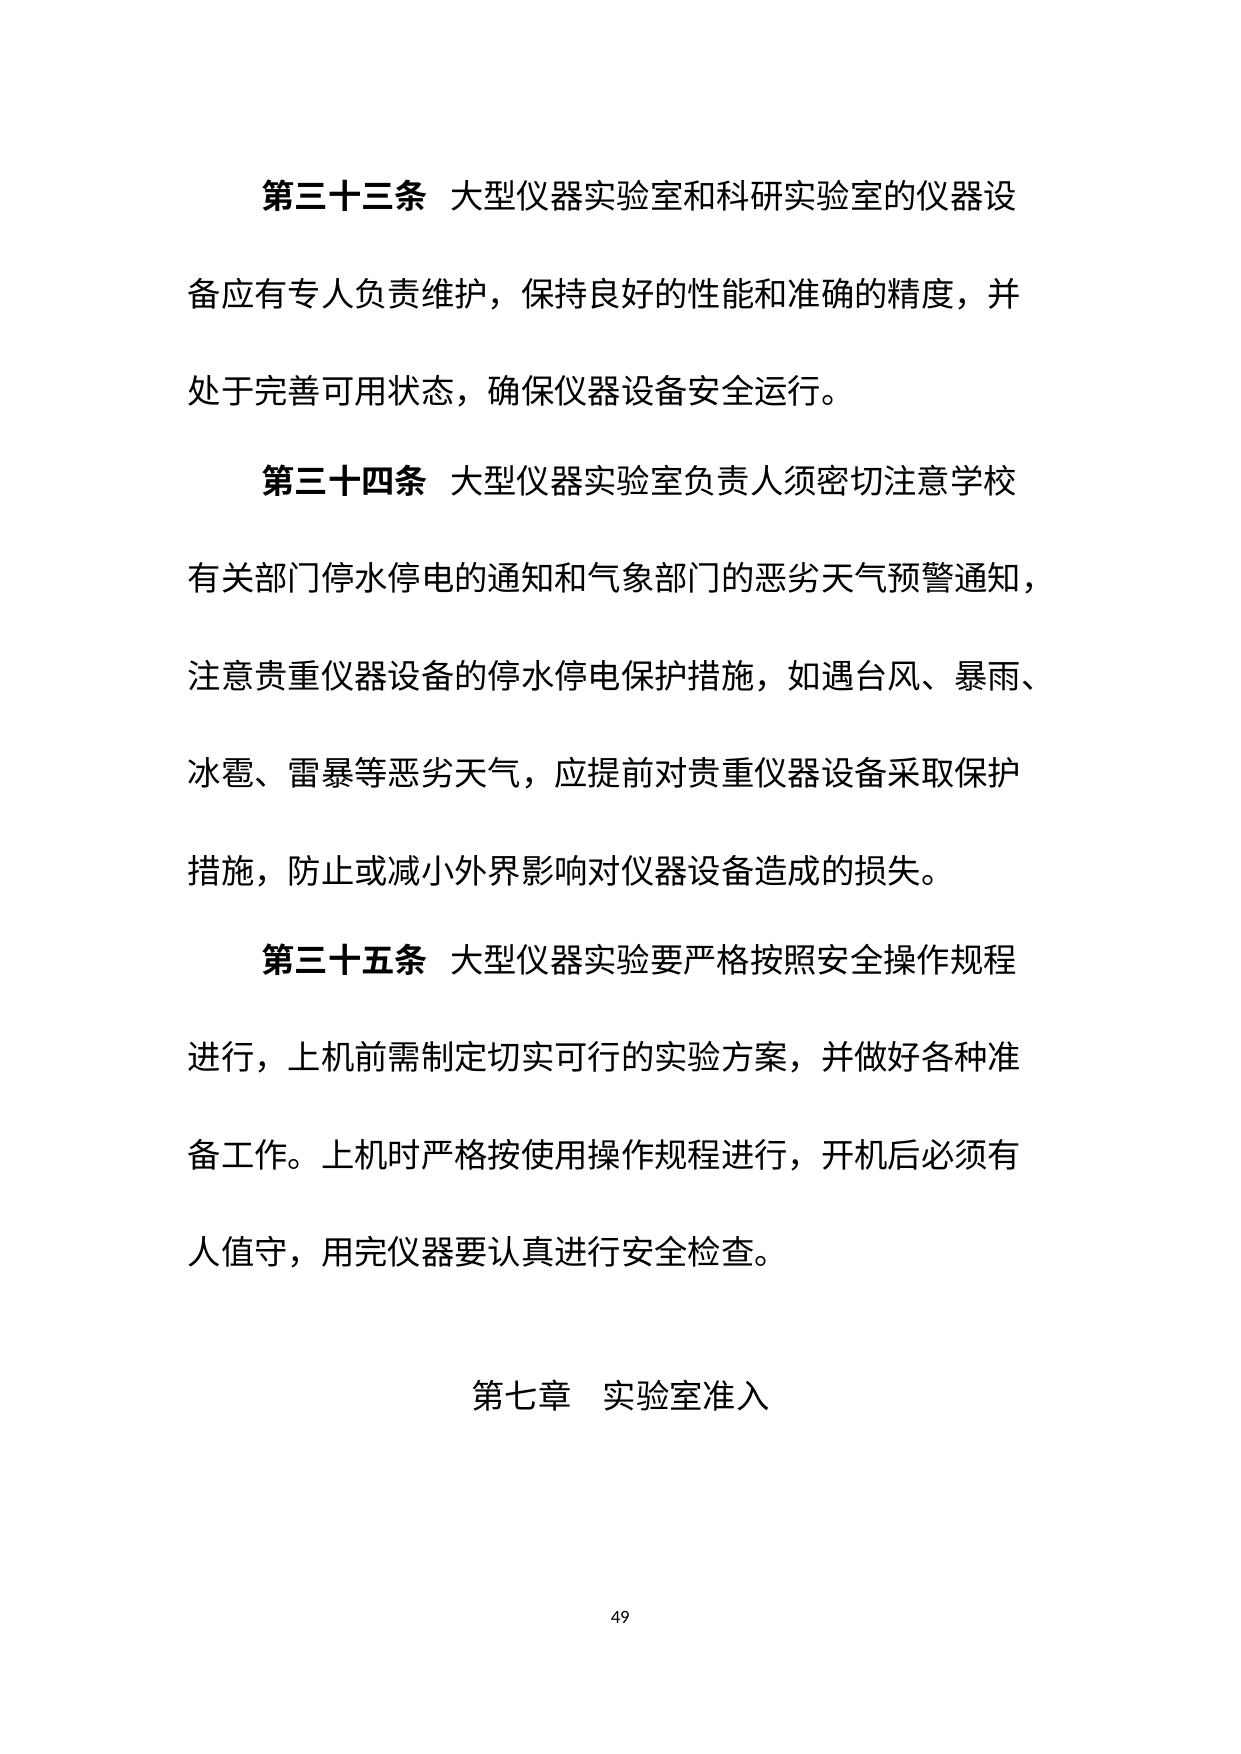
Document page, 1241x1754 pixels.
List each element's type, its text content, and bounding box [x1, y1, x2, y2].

list 大型仪器实验要严格按照安全操作规程进行，上机前需制定切实可行的实验方案，并做好各种准备工作。上机时严格按使用操作规程进行，开机后必须有人值守，用完仪器要认真进行安全检查。 [187, 925, 1043, 1283]
list 大型仪器实验室负责人须密切注意学校有关部门停水停电的通知和气象部门的恶劣天气预警通知，注意贵重仪器设备的停水停电保护措施，如遇台风、暴雨、冰雹、雷暴等恶劣天气，应提前对贵重仪器设备采取保护措施，防止或减小外界影响对仪器设备造成的损失。 [187, 446, 1043, 901]
list 实验室准入 [187, 1362, 1053, 1427]
list 大型仪器实验室和科研实验室的仪器设备应有专人负责维护，保持良好的性能和准确的精度，并处于完善可用状态，确保仪器设备安全运行。 [187, 162, 1043, 422]
